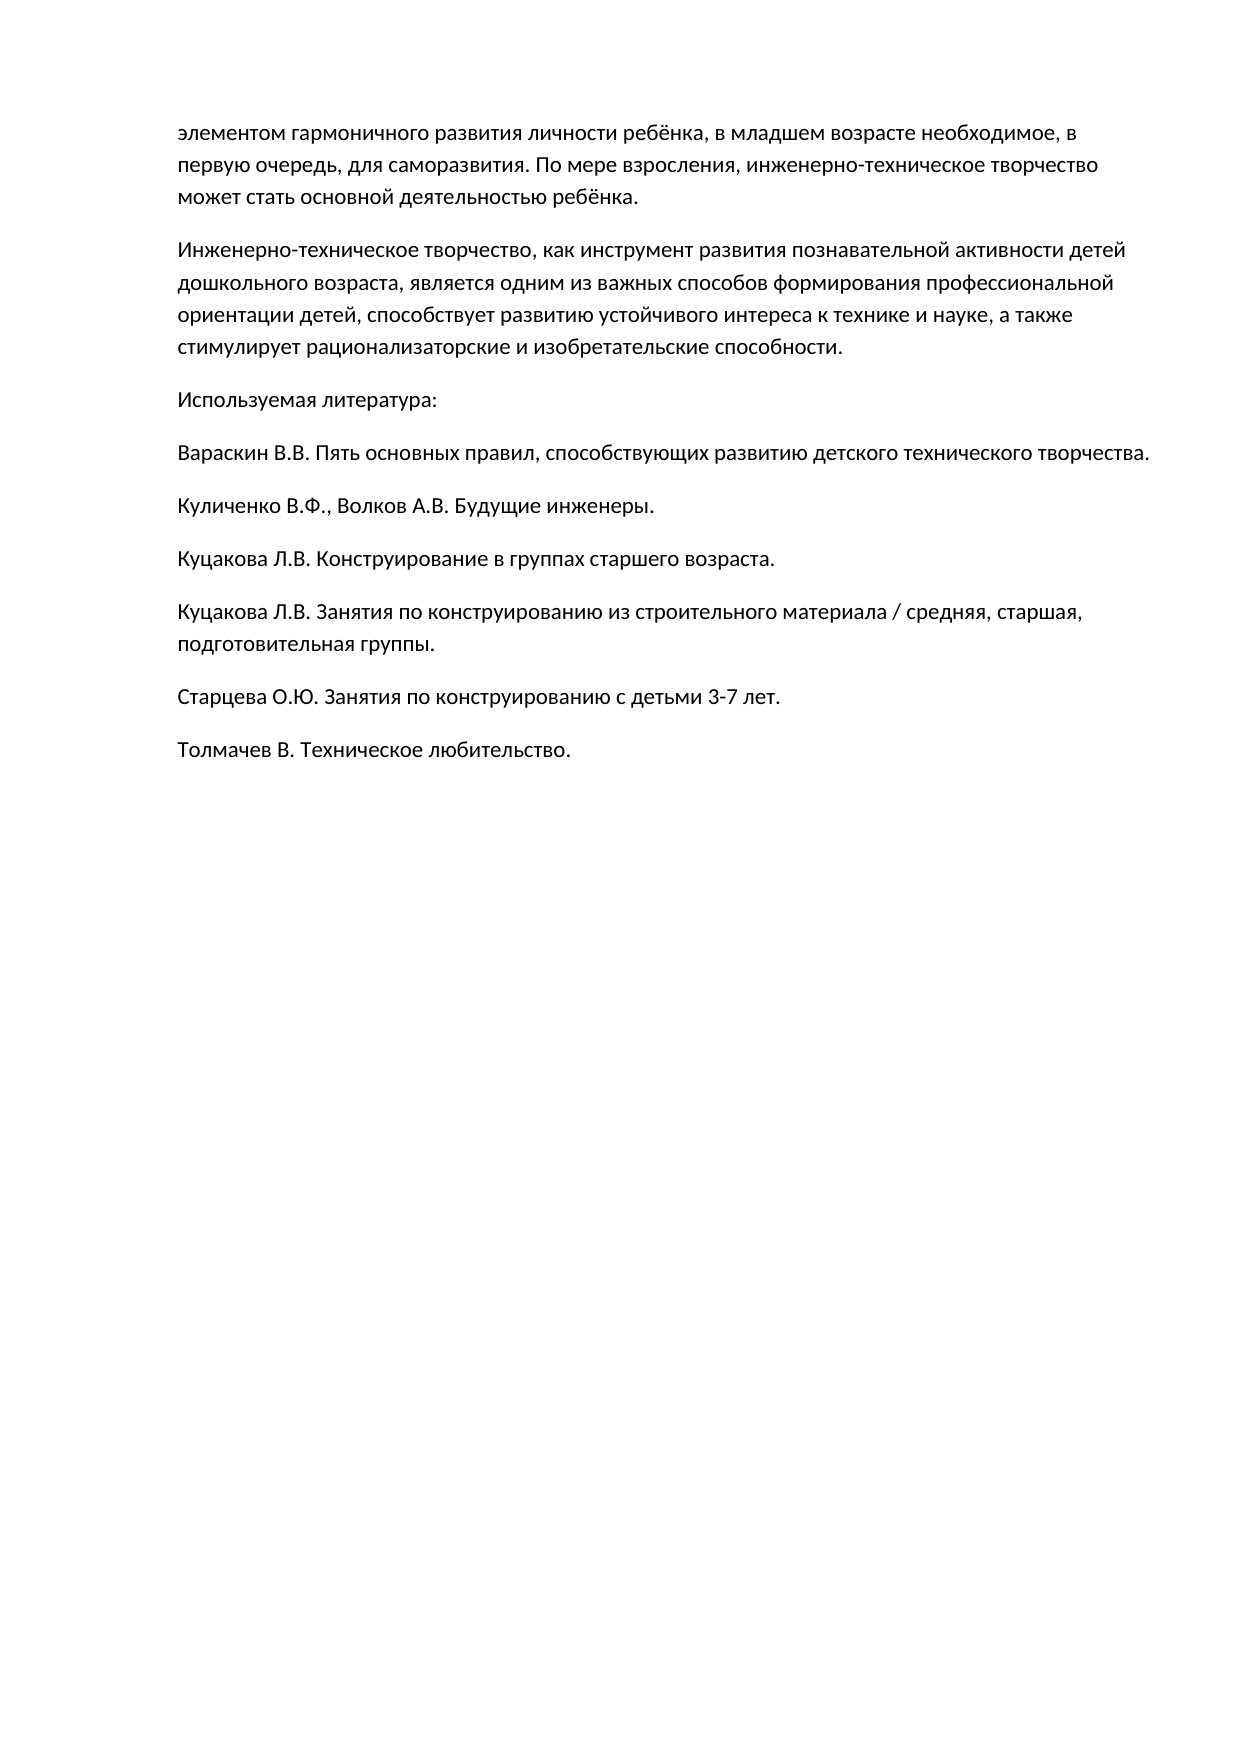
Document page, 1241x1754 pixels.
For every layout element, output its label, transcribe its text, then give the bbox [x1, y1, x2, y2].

text Используемая литература: [177, 385, 1152, 413]
text Толмачев В. Техническое любительство. [177, 735, 1152, 763]
text Куличенко В.Ф., Волков А.В. Будущие инженеры. [177, 491, 1152, 519]
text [177, 118, 1152, 211]
text Вараскин В.В. Пять основных правил, способствующих развитию детского технического творчества. [177, 438, 1152, 466]
text Куцакова Л.В. Конструирование в группах старшего возраста. [177, 544, 1152, 572]
text Куцакова Л.В. Занятия по конструированию из строительного материала / средняя, старшая, подготовительная группы. [177, 597, 1152, 657]
text Инженерно-техническое творчество, как инструмент развития познавательной активности детей дошкольного возраста, является одним из важных способов формирования профессиональной ориентации детей, способствует развитию устойчивого интереса к технике и науке, а также стимулирует рационализаторские и изобретательские способности. [177, 236, 1152, 360]
text Старцева О.Ю. Занятия по конструированию с детьми 3-7 лет. [177, 682, 1152, 710]
